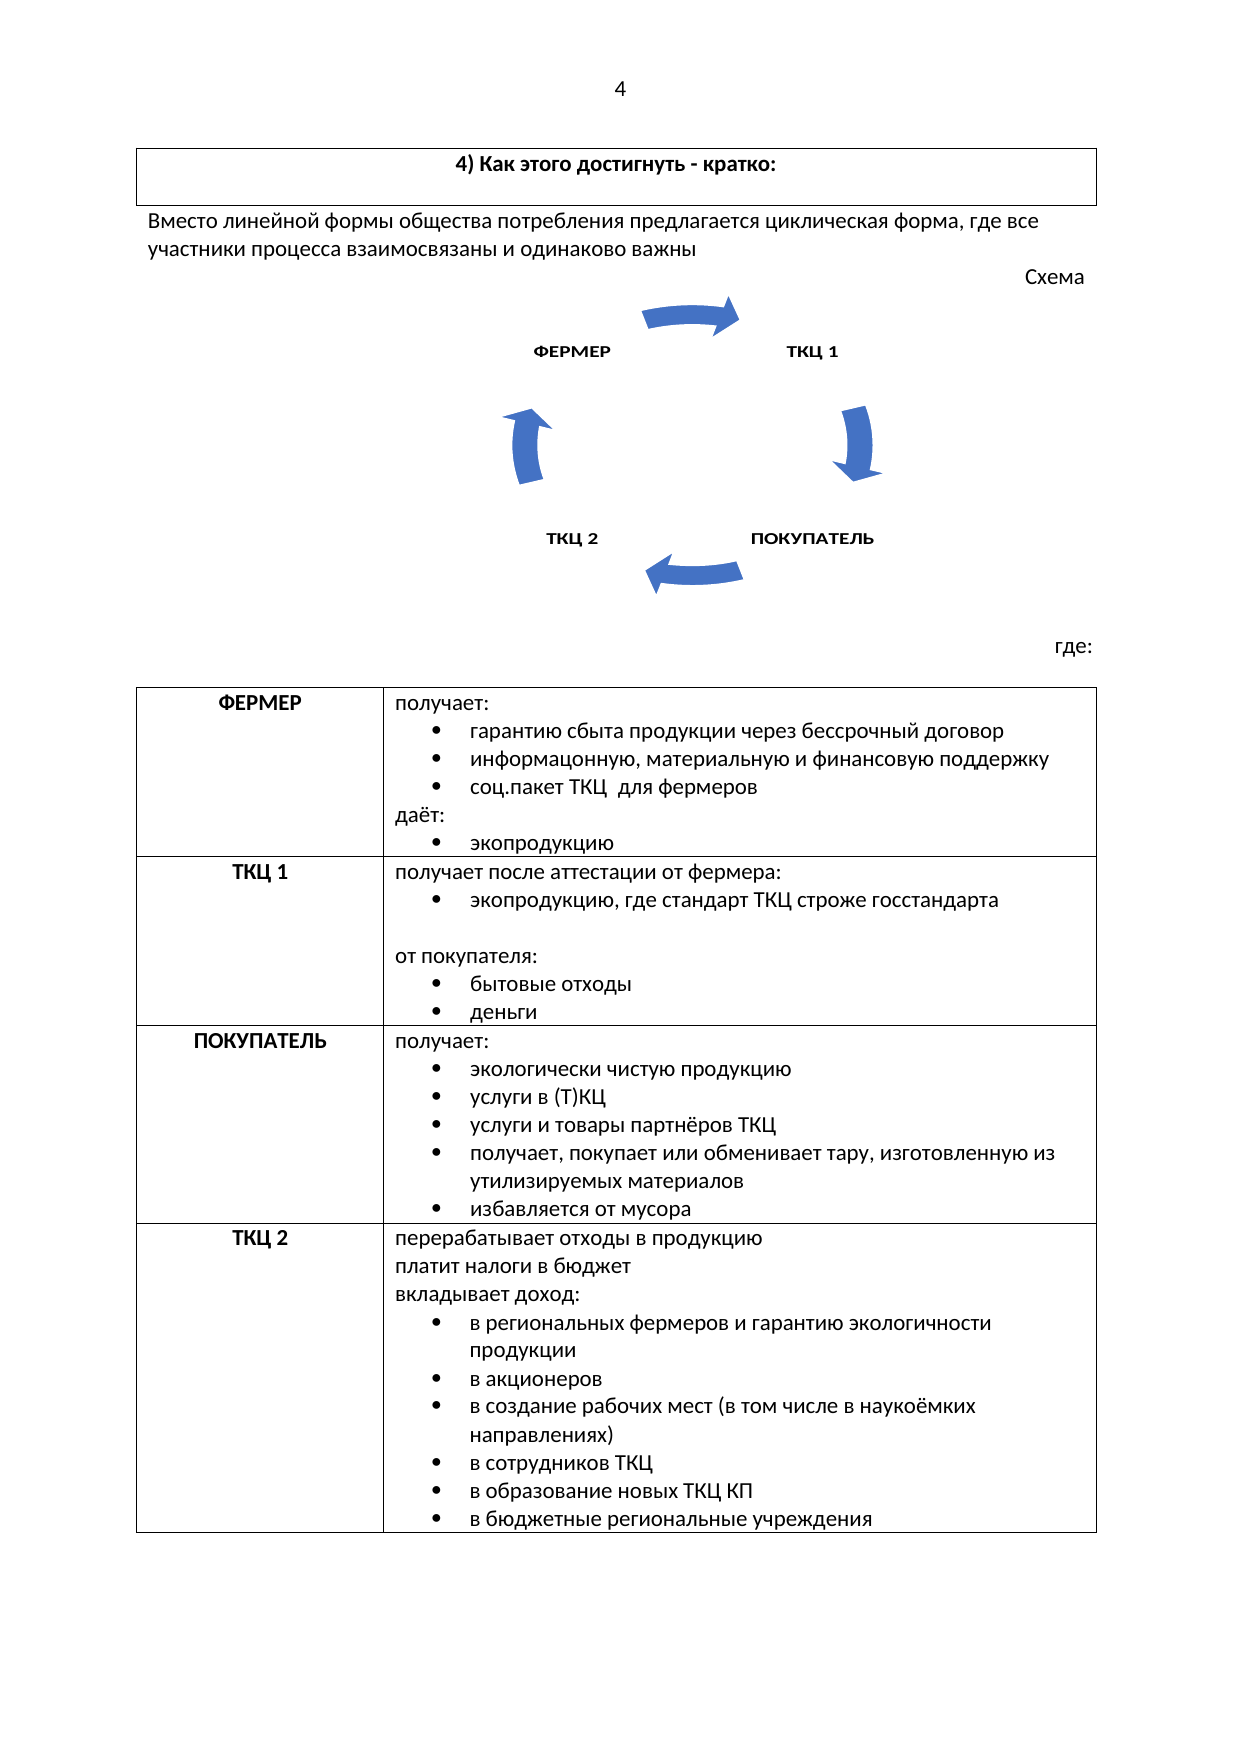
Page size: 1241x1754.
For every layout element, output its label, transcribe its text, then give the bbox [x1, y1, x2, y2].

table_header 4) Как этого достигнуть - кратко: [137, 149, 1096, 205]
table_cell перерабатывает отходы в продукцию платит налоги в бюджет вкладывает доход: в региональных фермеров и гарантию экологичности продукции в акционеров в создание рабочих мест (в том числе в наукоёмких направлениях) в сотрудников ТКЦ в образование новых ТКЦ КП в бюджетные региональные учреждения [384, 1224, 1096, 1532]
text где: [148, 631, 1093, 659]
table_cell Вместо линейной формы общества потребления предлагается циклическая форма, где все участники процесса взаимосвязаны и одинаково важны [136, 206, 1096, 262]
table_cell ПОКУПАТЕЛЬ [137, 1026, 383, 1222]
table_cell получает после аттестации от фермера: экопродукцию, где стандарт ТКЦ строже госстандарта от покупателя: бытовые отходы деньги [384, 857, 1096, 1025]
table_cell Схема [136, 262, 1096, 290]
table_header ФЕРМЕР [137, 688, 383, 856]
table_cell получает: экологически чистую продукцию услуги в (Т)КЦ услуги и товары партнёров ТКЦ получает, покупает или обменивает тару, изготовленную из утилизируемых материалов избавляется от мусора [384, 1026, 1096, 1222]
table_cell ТКЦ 1 [137, 857, 383, 1025]
table_cell ТКЦ 2 [137, 1224, 383, 1532]
table_header получает: гарантию сбыта продукции через бессрочный договор информацонную, материальную и финансовую поддержку соц.пакет ТКЦ для фермеров даёт: экопродукцию [384, 688, 1096, 856]
table_cell [136, 290, 1096, 603]
